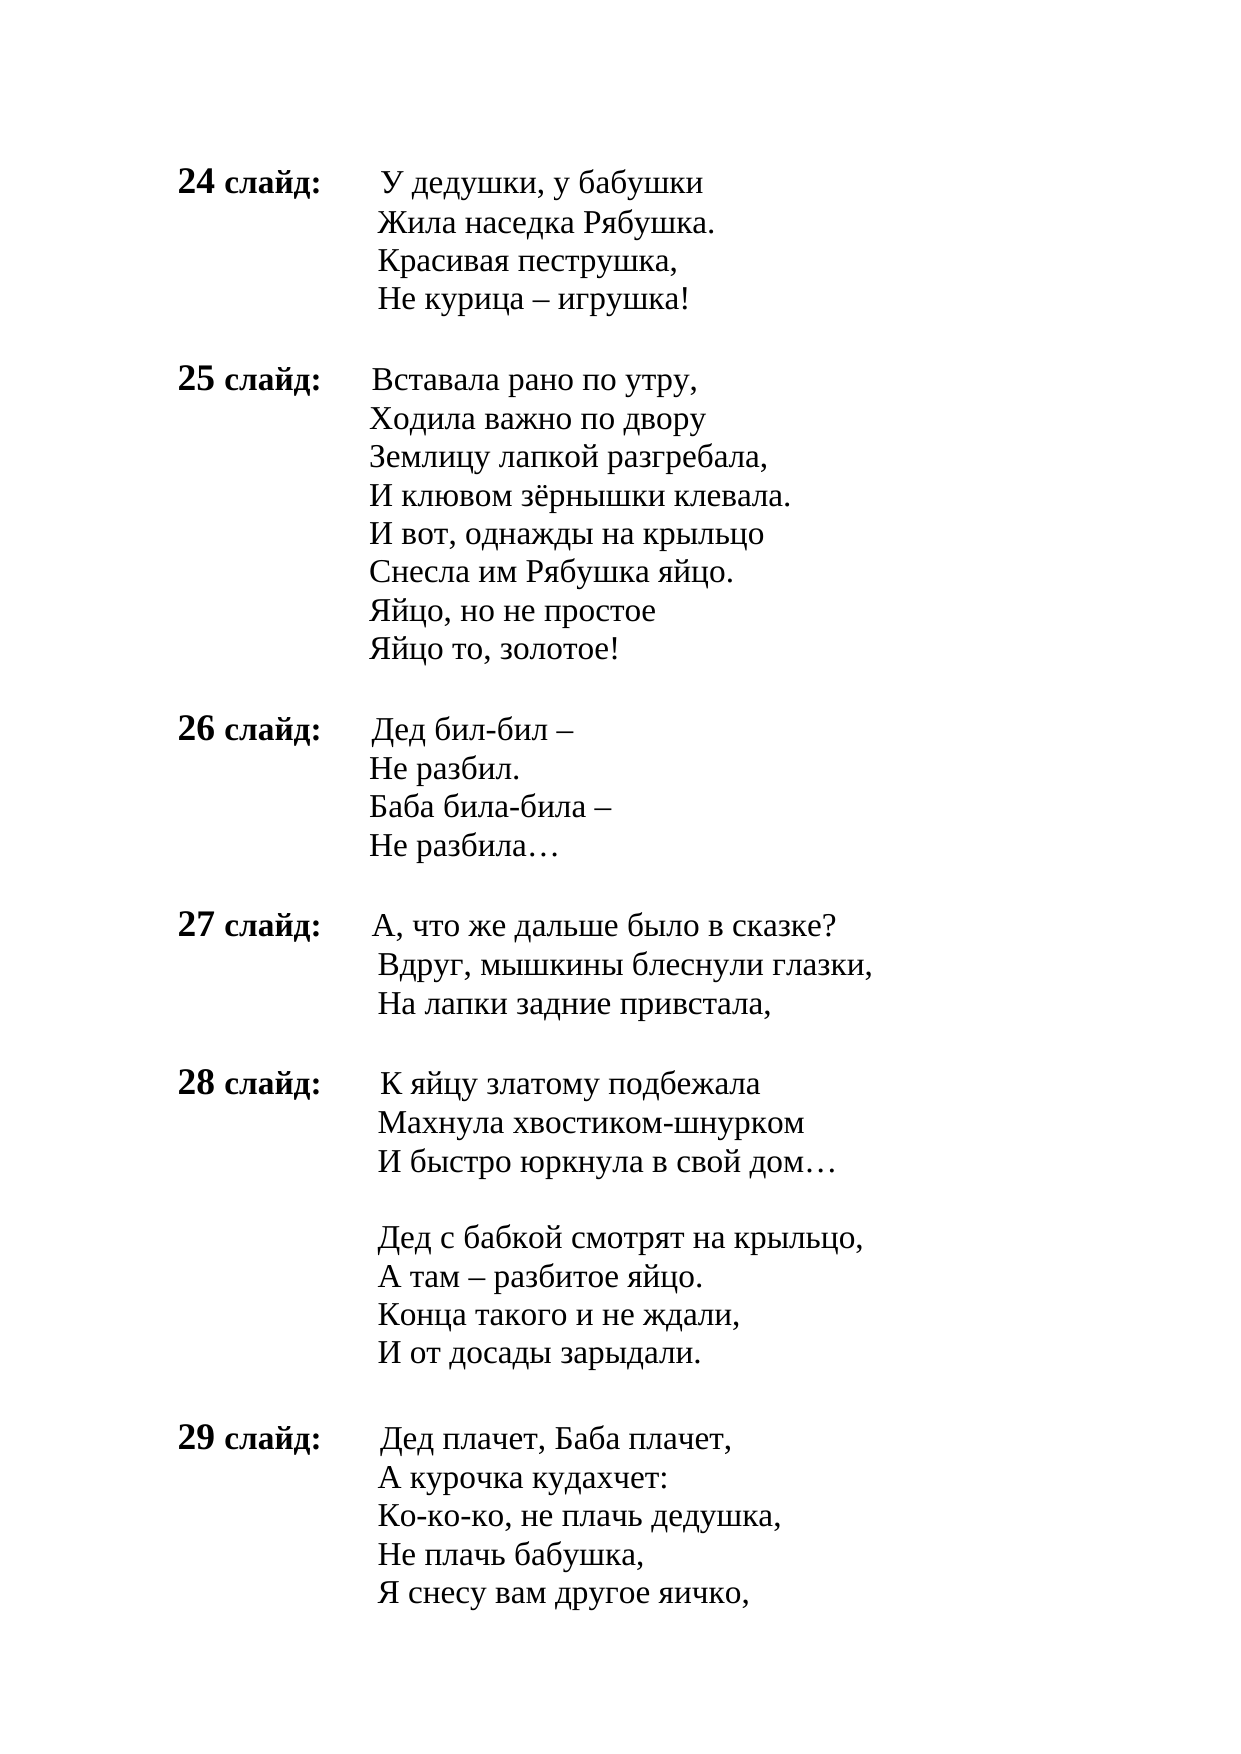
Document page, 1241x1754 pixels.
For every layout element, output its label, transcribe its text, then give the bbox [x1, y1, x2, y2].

text 24 слайд: У дедушки, у бабушки [177, 159, 1152, 202]
text И быстро юркнула в свой дом… [177, 1141, 1152, 1179]
text 26 слайд: Дед бил-бил – [177, 705, 1152, 748]
text Баба била-била – [177, 787, 1152, 825]
text Дед с бабкой смотрят на крыльцо, [177, 1218, 1152, 1256]
text Яйцо, но не простое [177, 590, 1152, 628]
text И клювом зёрнышки клевала. [177, 475, 1152, 513]
text Не разбил. [177, 748, 1152, 787]
text Ходила важно по двору [177, 398, 1152, 437]
text Не разбила… [177, 825, 1152, 863]
text Конца такого и не ждали, [177, 1294, 1152, 1333]
text И вот, однажды на крыльцо [177, 513, 1152, 552]
text А курочка кудахчет: [177, 1457, 1152, 1496]
text Я снесу вам другое яичко, [177, 1572, 1152, 1611]
text Яйцо то, золотое! [177, 628, 1152, 667]
text На лапки задние привстала, [177, 983, 1152, 1021]
text Ко-ко-ко, не плачь дедушка, [177, 1496, 1152, 1534]
text Землицу лапкой разгребала, [177, 437, 1152, 475]
text А там – разбитое яйцо. [177, 1256, 1152, 1294]
text Махнула хвостиком-шнурком [177, 1103, 1152, 1141]
text Красивая пеструшка, [177, 240, 1152, 279]
text И от досады зарыдали. [177, 1333, 1152, 1371]
text 28 слайд: К яйцу златому подбежала [177, 1060, 1152, 1103]
text Не курица – игрушка! [177, 279, 1152, 317]
text 27 слайд: А, что же дальше было в сказке? [177, 902, 1152, 945]
text Снесла им Рябушка яйцо. [177, 552, 1152, 590]
text Жила наседка Рябушка. [177, 202, 1152, 240]
text Не плачь бабушка, [177, 1534, 1152, 1572]
text 29 слайд: Дед плачет, Баба плачет, [177, 1414, 1152, 1457]
text 25 слайд: Вставала рано по утру, [177, 355, 1152, 398]
text Вдруг, мышкины блеснули глазки, [177, 945, 1152, 983]
